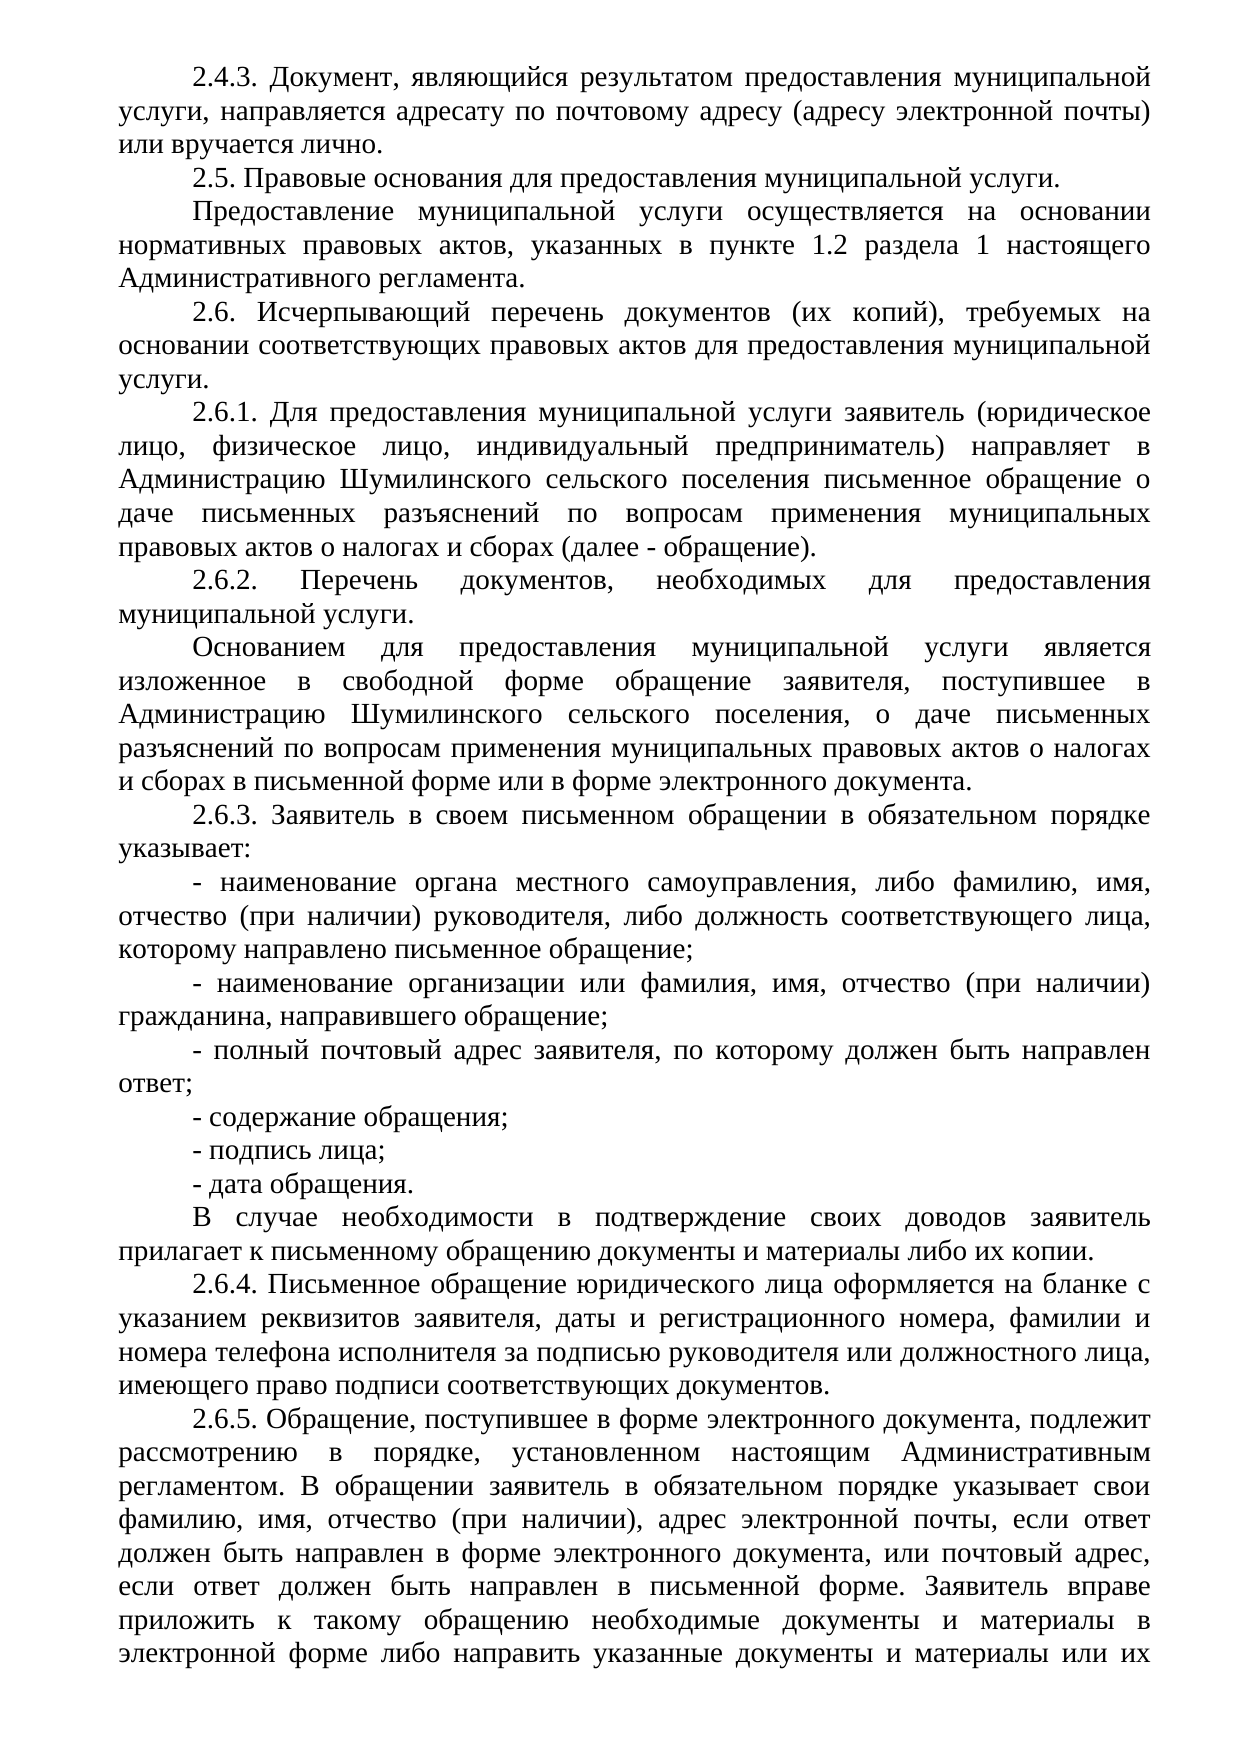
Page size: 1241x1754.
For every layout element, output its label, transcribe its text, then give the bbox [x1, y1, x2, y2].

text - дата обращения. [118, 1166, 1152, 1199]
text 2.6. Исчерпывающий перечень документов (их копий), требуемых на основании соответствующих правовых актов для предоставления муниципальной услуги. [118, 294, 1152, 394]
text 2.5. Правовые основания для предоставления муниципальной услуги. [118, 160, 1152, 193]
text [118, 1401, 1152, 1669]
text - содержание обращения; [118, 1099, 1152, 1132]
text 2.6.3. Заявитель в своем письменном обращении в обязательном порядке указывает: [118, 797, 1152, 864]
text Основанием для предоставления муниципальной услуги является изложенное в свободной форме обращение заявителя, поступившее в Администрацию Шумилинского сельского поселения, о даче письменных разъяснений по вопросам применения муниципальных правовых актов о налогах и сборах в письменной форме или в форме электронного документа. [118, 629, 1152, 797]
text - наименование органа местного самоуправления, либо фамилию, имя, отчество (при наличии) руководителя, либо должность соответствующего лица, которому направлено письменное обращение; [118, 864, 1152, 965]
text 2.4.3. Документ, являющийся результатом предоставления муниципальной услуги, направляется адресату по почтовому адресу (адресу электронной почты) или вручается лично. [118, 59, 1152, 160]
text - наименование организации или фамилия, имя, отчество (при наличии) гражданина, направившего обращение; [118, 965, 1152, 1032]
text 2.6.4. Письменное обращение юридического лица оформляется на бланке с указанием реквизитов заявителя, даты и регистрационного номера, фамилии и номера телефона исполнителя за подписью руководителя или должностного лица, имеющего право подписи соответствующих документов. [118, 1267, 1152, 1401]
text В случае необходимости в подтверждение своих доводов заявитель прилагает к письменному обращению документы и материалы либо их копии. [118, 1199, 1152, 1267]
text 2.6.1. Для предоставления муниципальной услуги заявитель (юридическое лицо, физическое лицо, индивидуальный предприниматель) направляет в Администрацию Шумилинского сельского поселения письменное обращение о даче письменных разъяснений по вопросам применения муниципальных правовых актов о налогах и сборах (далее - обращение). [118, 394, 1152, 562]
text 2.6.2. Перечень документов, необходимых для предоставления муниципальной услуги. [118, 562, 1152, 629]
text Предоставление муниципальной услуги осуществляется на основании нормативных правовых актов, указанных в пункте 1.2 раздела 1 настоящего Административного регламента. [118, 193, 1152, 294]
text - подпись лица; [118, 1132, 1152, 1166]
text - полный почтовый адрес заявителя, по которому должен быть направлен ответ; [118, 1032, 1152, 1099]
